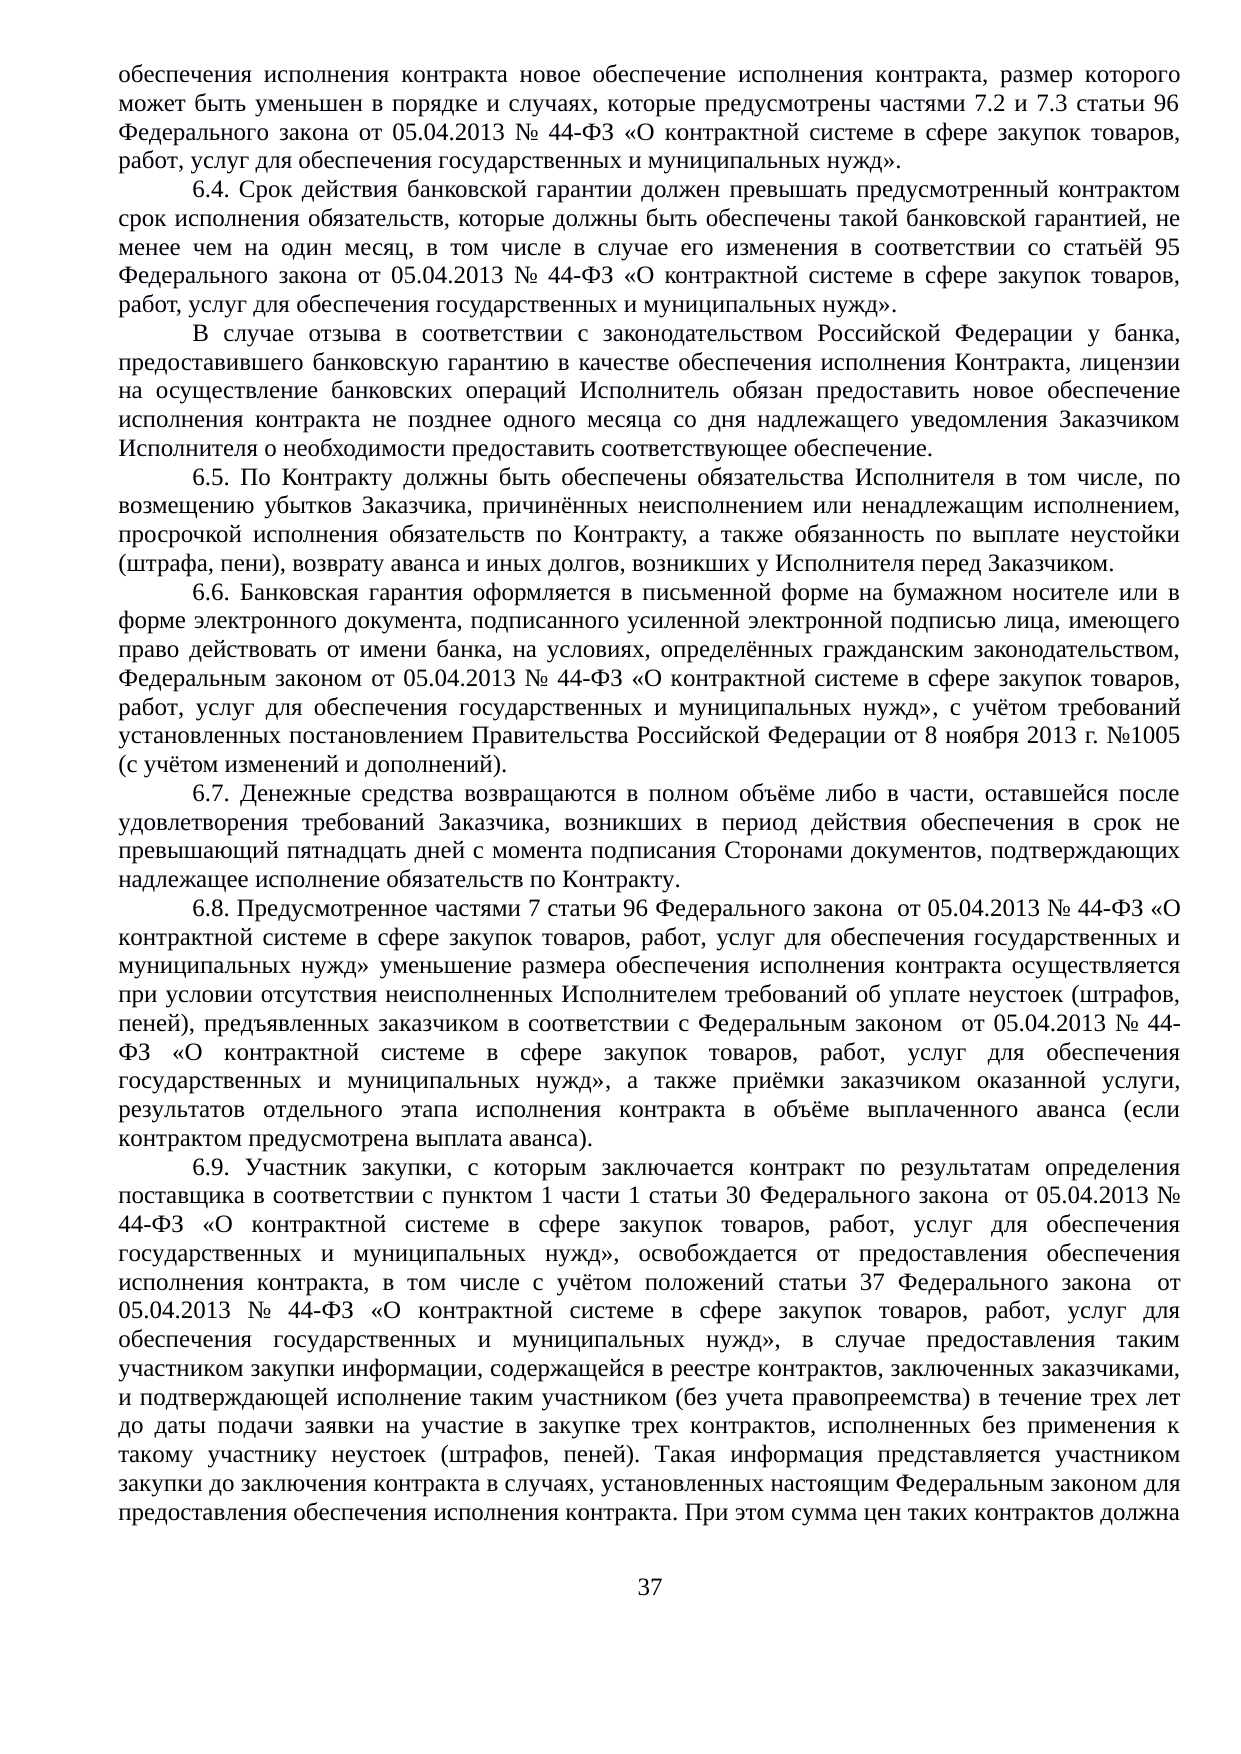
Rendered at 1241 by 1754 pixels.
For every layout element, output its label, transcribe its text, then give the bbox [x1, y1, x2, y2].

text 6.4. Срок действия банковской гарантии должен превышать предусмотренный контрактом срок исполнения обязательств, которые должны быть обеспечены такой банковской гарантией, не менее чем на один месяц, в том числе в случае его изменения в соответствии со статьёй 95 Федерального закона от 05.04.2013 № 44-ФЗ «О контрактной системе в сфере закупок товаров, работ, услуг для обеспечения государственных и муниципальных нужд». [118, 174, 1181, 318]
text 6.7. Денежные средства возвращаются в полном объёме либо в части, оставшейся после удовлетворения требований Заказчика, возникших в период действия обеспечения в срок не превышающий пятнадцать дней с момента подписания Сторонами документов, подтверждающих надлежащее исполнение обязательств по Контракту. [118, 778, 1181, 893]
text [118, 1152, 1181, 1525]
text В случае отзыва в соответствии с законодательством Российской Федерации у банка, предоставившего банковскую гарантию в качестве обеспечения исполнения Контракта, лицензии на осуществление банковских операций Исполнитель обязан предоставить новое обеспечение исполнения контракта не позднее одного месяца со дня надлежащего уведомления Заказчиком Исполнителя о необходимости предоставить соответствующее обеспечение. [118, 318, 1181, 462]
text 6.5. По Контракту должны быть обеспечены обязательства Исполнителя в том числе, по возмещению убытков Заказчика, причинённых неисполнением или ненадлежащим исполнением, просрочкой исполнения обязательств по Контракту, а также обязанность по выплате неустойки (штрафа, пени), возврату аванса и иных долгов, возникших у Исполнителя перед Заказчиком. [118, 462, 1181, 577]
text 6.6. Банковская гарантия оформляется в письменной форме на бумажном носителе или в форме электронного документа, подписанного усиленной электронной подписью лица, имеющего право действовать от имени банка, на условиях, определённых гражданским законодательством, Федеральным законом от 05.04.2013 № 44-ФЗ «О контрактной системе в сфере закупок товаров, работ, услуг для обеспечения государственных и муниципальных нужд», с учётом требований установленных постановлением Правительства Российской Федерации от 8 ноября 2013 г. №1005 (с учётом изменений и дополнений). [118, 577, 1181, 778]
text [118, 59, 1181, 174]
text 6.8. Предусмотренное частями 7 статьи 96 Федерального закона от 05.04.2013 № 44-ФЗ «О контрактной системе в сфере закупок товаров, работ, услуг для обеспечения государственных и муниципальных нужд» уменьшение размера обеспечения исполнения контракта осуществляется при условии отсутствия неисполненных Исполнителем требований об уплате неустоек (штрафов, пеней), предъявленных заказчиком в соответствии с Федеральным законом от 05.04.2013 № 44-ФЗ «О контрактной системе в сфере закупок товаров, работ, услуг для обеспечения государственных и муниципальных нужд», а также приёмки заказчиком оказанной услуги, результатов отдельного этапа исполнения контракта в объёме выплаченного аванса (если контрактом предусмотрена выплата аванса). [118, 893, 1181, 1152]
